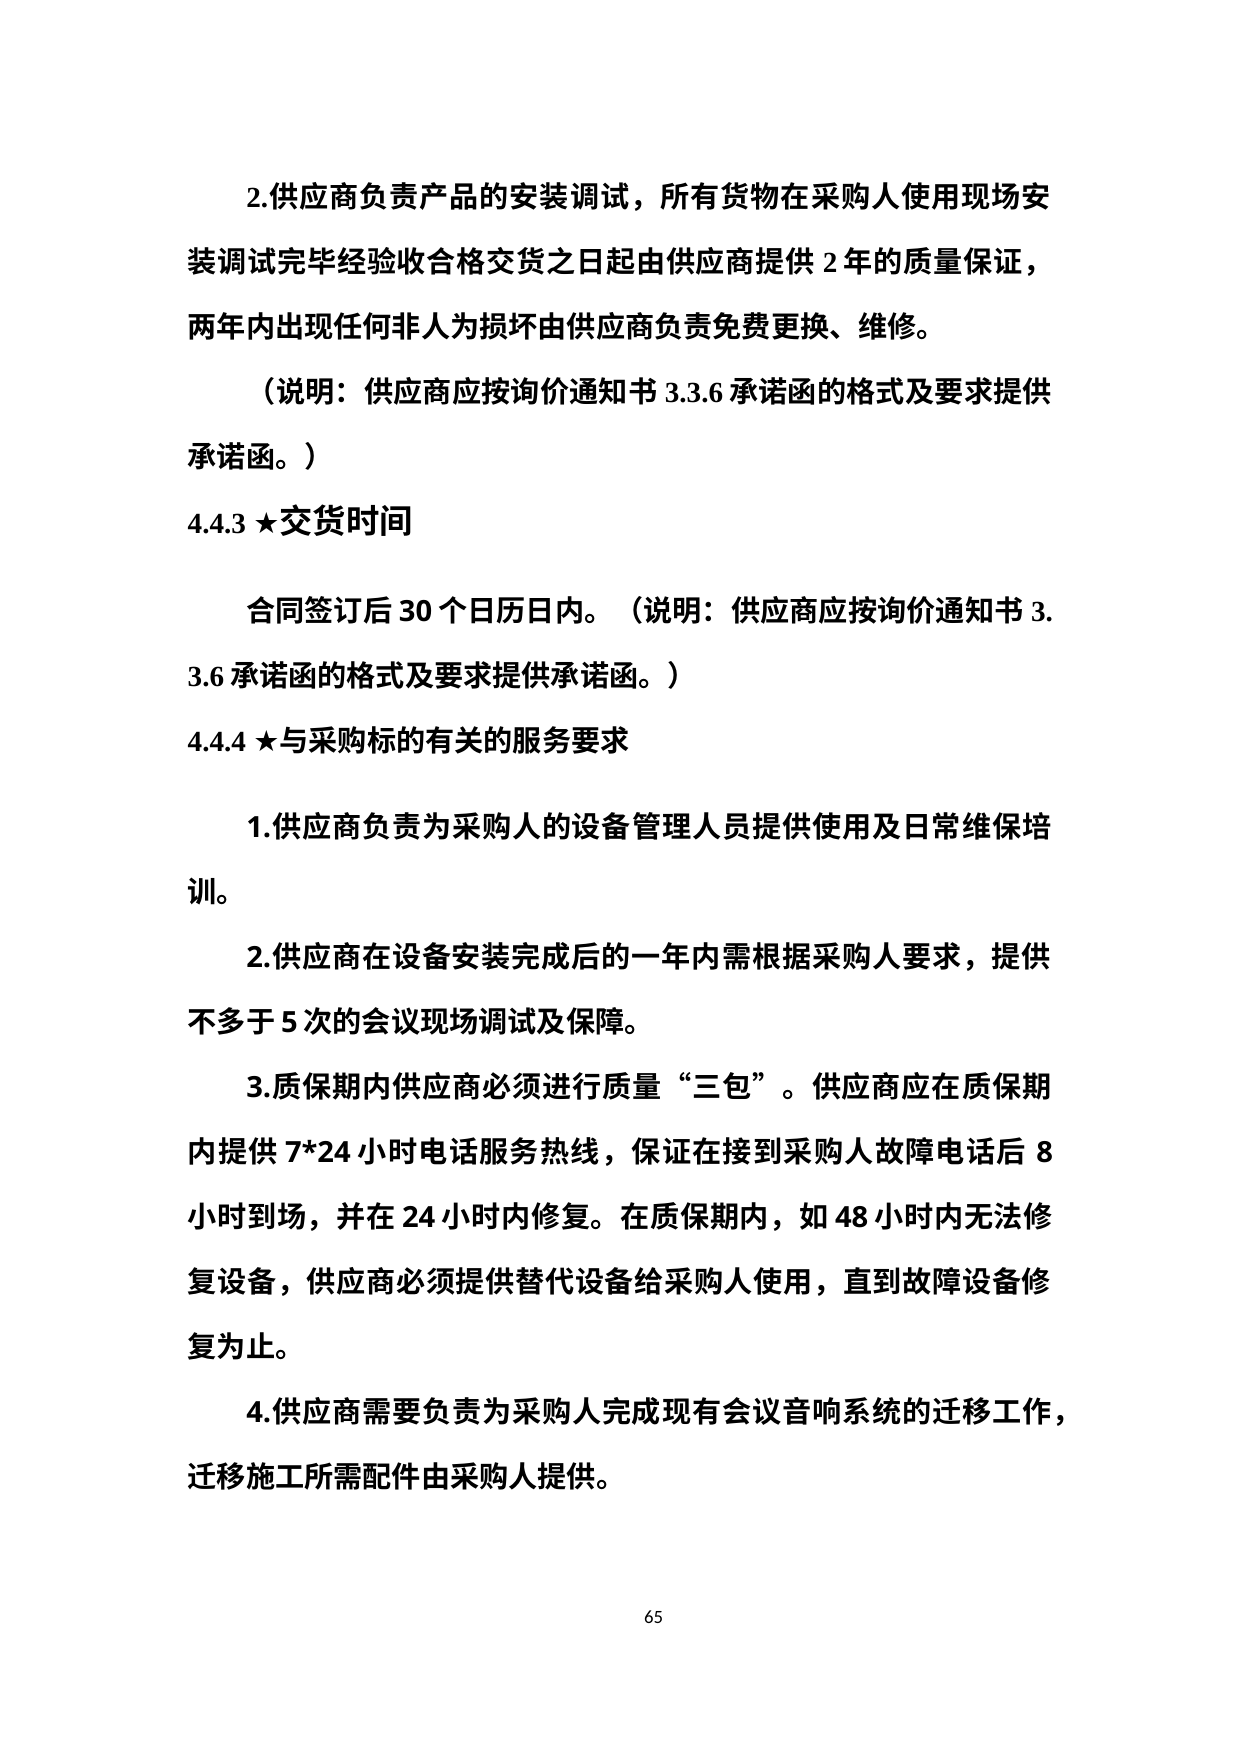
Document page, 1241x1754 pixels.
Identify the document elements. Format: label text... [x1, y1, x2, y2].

text 2.供应商负责产品的安装调试，所有货物在采购人使用现场安装调试完毕经验收合格交货之日起由供应商提供2年的质量保证，两年内出现任何非人为损坏由供应商负责免费更换、维修。 [187, 162, 1053, 357]
text 2.供应商在设备安装完成后的一年内需根据采购人要求，提供不多于5次的会议现场调试及保障。 [187, 922, 1053, 1052]
text 4.供应商需要负责为采购人完成现有会议音响系统的迁移工作，迁移施工所需配件由采购人提供。 [187, 1377, 1053, 1507]
subtitle ★交货时间 [187, 487, 1053, 552]
text 合同签订后30个日历日内。（说明：供应商应按询价通知书3.3.6承诺函的格式及要求提供承诺函。） [187, 576, 1053, 706]
text 1.供应商负责为采购人的设备管理人员提供使用及日常维保培训。 [187, 792, 1053, 922]
subtitle ★与采购标的有关的服务要求 [158, 706, 1053, 771]
text （说明：供应商应按询价通知书3.3.6承诺函的格式及要求提供承诺函。） [187, 357, 1053, 487]
text 3.质保期内供应商必须进行质量“三包”。供应商应在质保期内提供7*24小时电话服务热线，保证在接到采购人故障电话后 8 小时到场，并在24小时内修复。在质保期内，如48小时内无法修复设备，供应商必须提供替代设备给采购人使用，直到故障设备修复为止。 [187, 1052, 1053, 1377]
